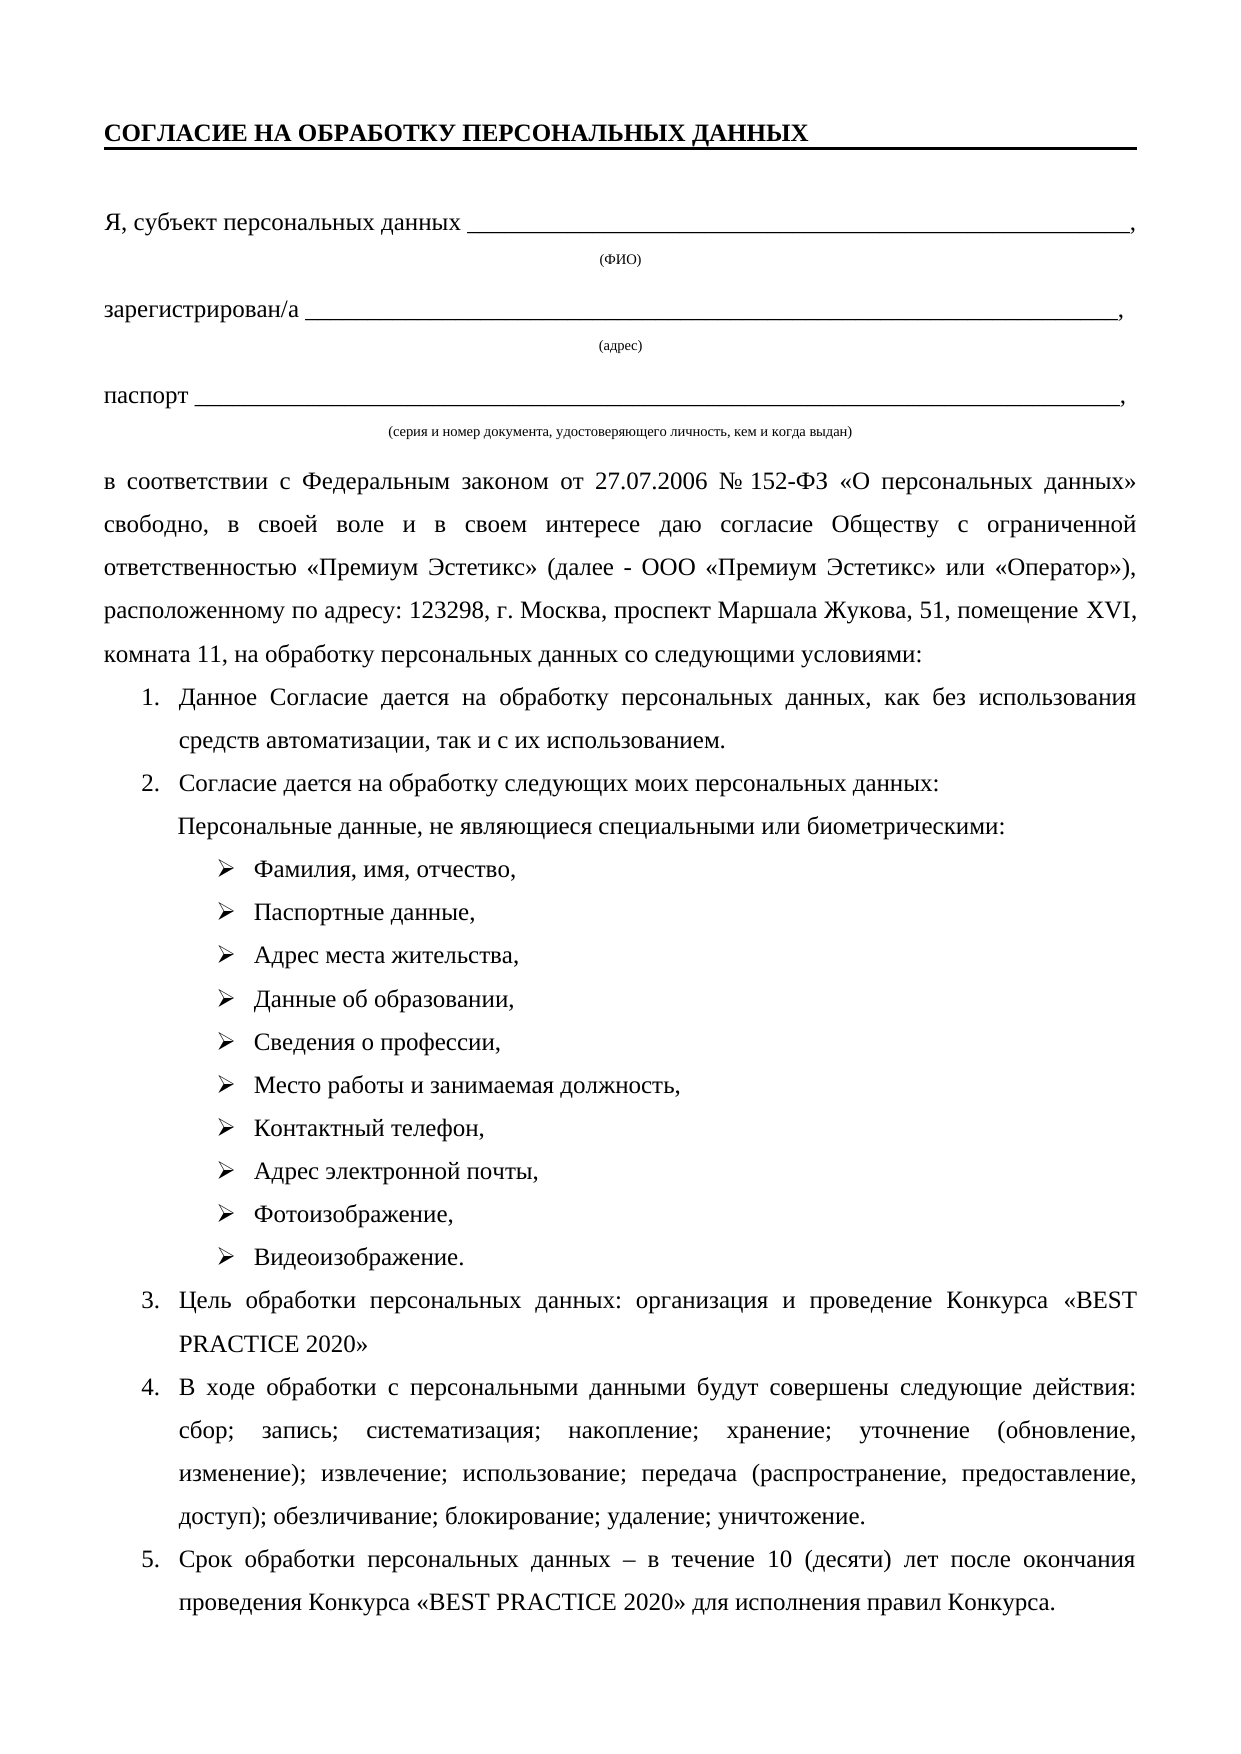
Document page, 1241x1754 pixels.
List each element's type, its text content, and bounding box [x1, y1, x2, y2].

list Фамилия, имя, отчество, [216, 854, 1137, 883]
list Цель обработки персональных данных: организация и проведение Конкурса «BEST PRACTICE 2020» [141, 1286, 1137, 1357]
subtitle СОГЛАСИЕ НА ОБРАБОТКУ ПЕРСОНАЛЬНЫХ ДАННЫХ [103, 118, 1137, 150]
list Сведения о профессии, [216, 1027, 1137, 1056]
text (серия и номер документа, удостоверяющего личность, кем и когда выдан) [103, 423, 1137, 452]
text в соответствии с Федеральным законом от 27.07.2006 № 152-ФЗ «О персональных данных» свободно, в своей воле и в своем интересе даю согласие Обществу с ограниченной ответственностью «Премиум Эстетикс» (далее - ООО «Премиум Эстетикс» или «Оператор»), расположенному по адресу: 123298, г. Москва, проспект Маршала Жукова, 51, помещение XVI, комната 11, на обработку персональных данных со следующими условиями: [103, 466, 1137, 667]
list Адрес электронной почты, [216, 1156, 1137, 1185]
text паспорт __________________________________________________________________________, [103, 380, 1137, 409]
list Данное Согласие дается на обработку персональных данных, как без использования средств автоматизации, так и с их использованием. [141, 682, 1137, 754]
list Контактный телефон, [216, 1113, 1137, 1142]
list Паспортные данные, [216, 897, 1137, 926]
list Согласие дается на обработку следующих моих персональных данных: [141, 768, 1137, 797]
list Фотоизображение, [216, 1199, 1137, 1228]
list Видеоизображение. [216, 1242, 1137, 1271]
list Адрес места жительства, [216, 941, 1137, 969]
text (ФИО) [103, 251, 1137, 279]
list Срок обработки персональных данных – в течение 10 (десяти) лет после окончания проведения Конкурса «BEST PRACTICE 2020» для исполнения правил Конкурса. [141, 1544, 1137, 1616]
text зарегистрирован/а _________________________________________________________________, [103, 294, 1137, 322]
list Данные об образовании, [216, 984, 1137, 1012]
list В ходе обработки с персональными данными будут совершены следующие действия: сбор; запись; систематизация; накопление; хранение; уточнение (обновление, изменение); извлечение; использование; передача (распространение, предоставление, доступ); обезличивание; блокирование; удаление; уничтожение. [141, 1372, 1137, 1530]
text Персональные данные, не являющиеся специальными или биометрическими: [103, 811, 1137, 840]
text Я, субъект персональных данных _____________________________________________________, [103, 207, 1137, 236]
text (адрес) [103, 337, 1137, 366]
list Место работы и занимаемая должность, [216, 1070, 1137, 1099]
